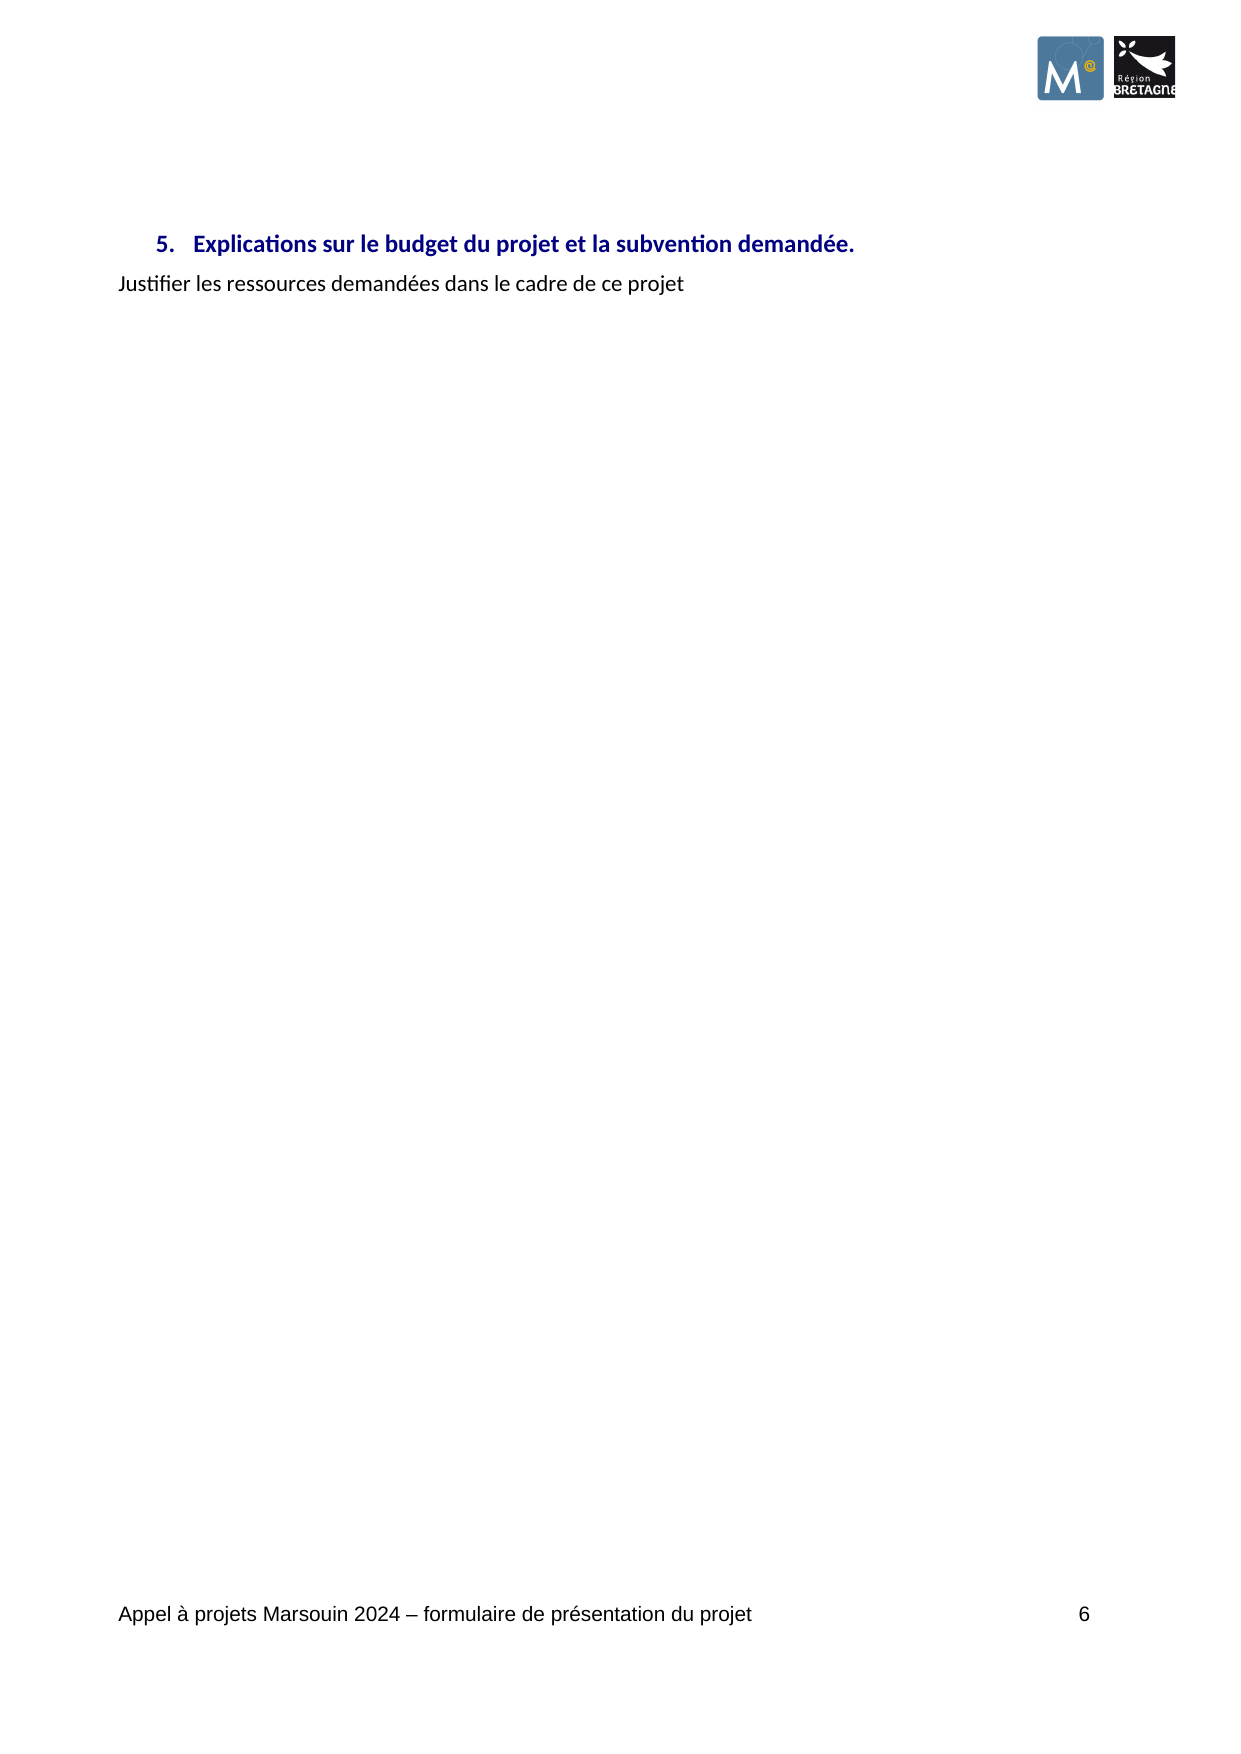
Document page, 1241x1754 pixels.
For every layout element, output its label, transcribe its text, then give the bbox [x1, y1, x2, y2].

subtitle Explications sur le budget du projet et la subvention demandée. [156, 228, 1122, 259]
text Justifier les ressources demandées dans le cadre de ce projet [118, 269, 1122, 297]
picture [1114, 36, 1176, 98]
picture [1032, 31, 1110, 106]
